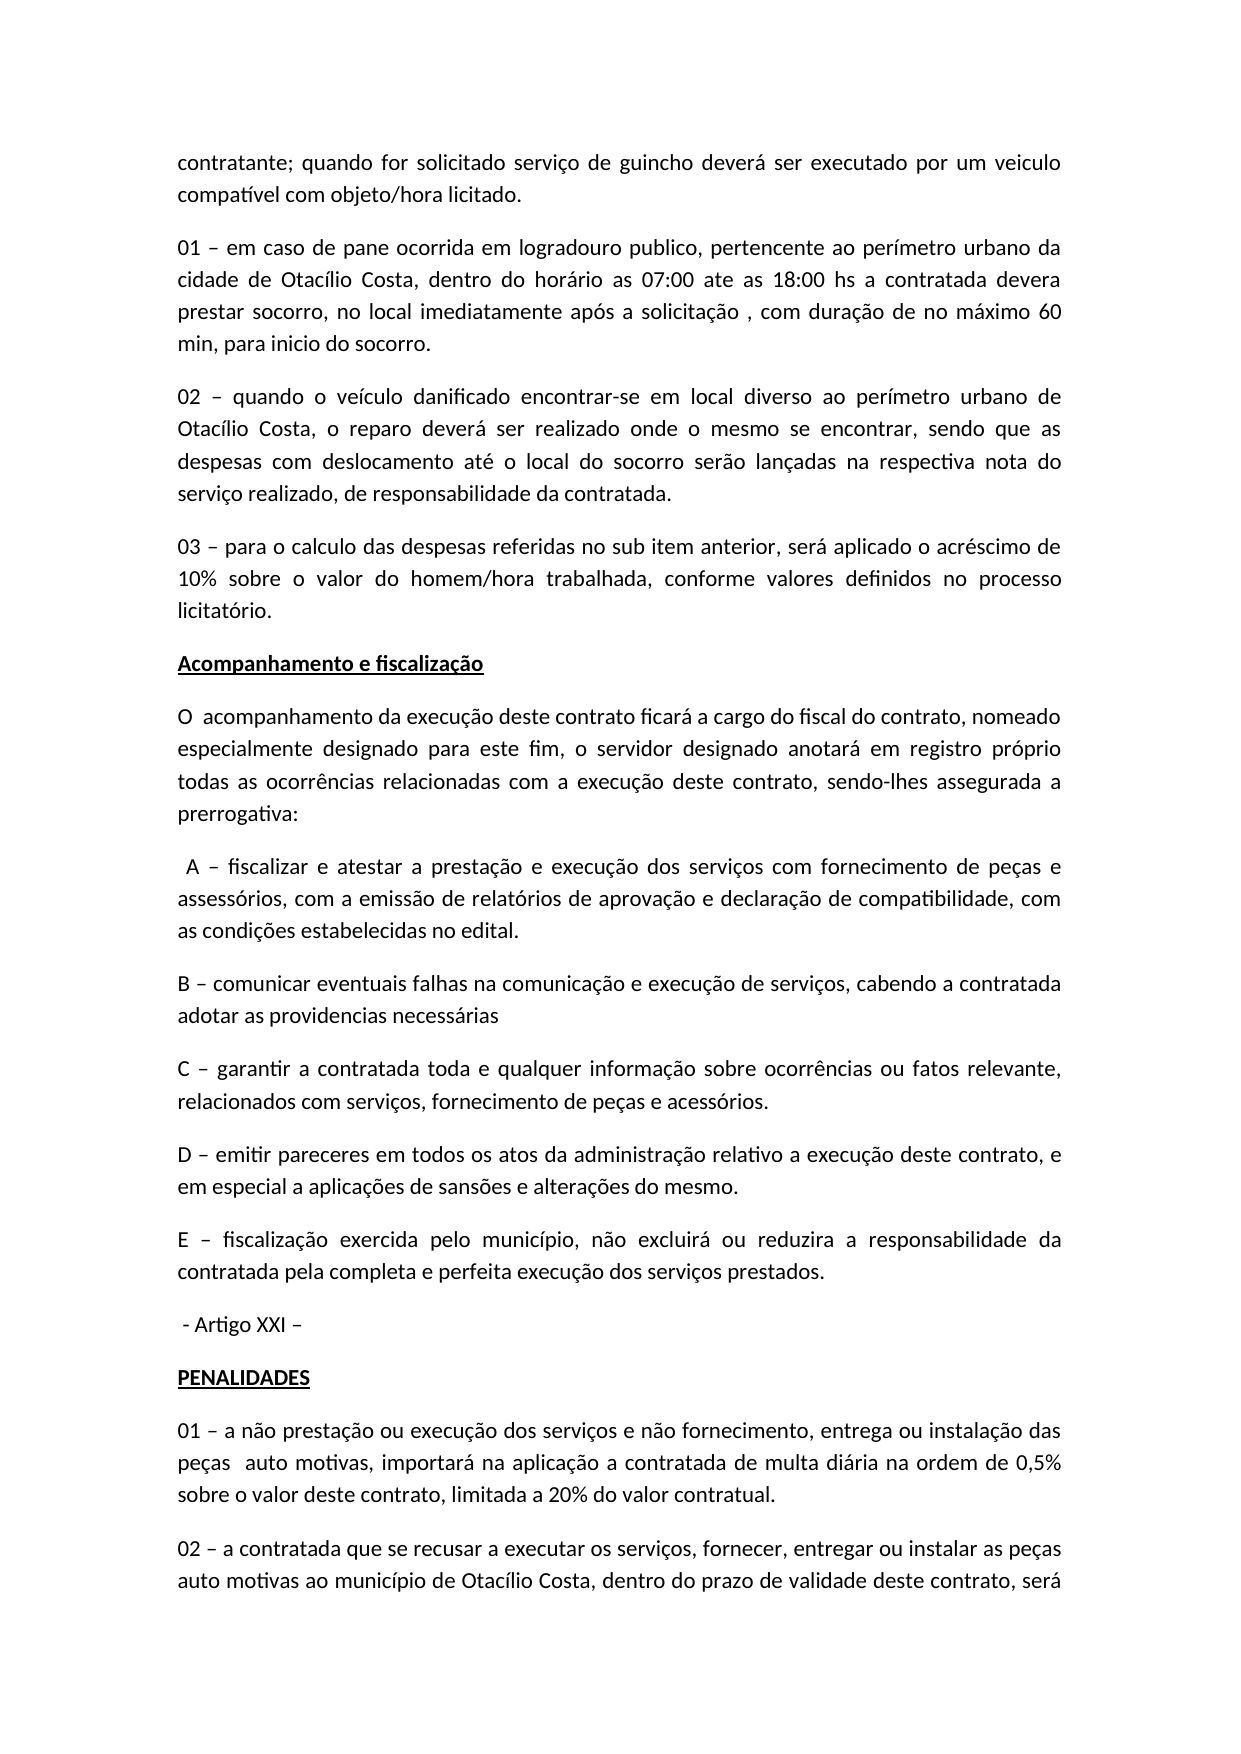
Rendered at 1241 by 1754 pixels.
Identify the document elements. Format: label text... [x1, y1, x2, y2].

text 03 – para o calculo das despesas referidas no sub item anterior, será aplicado o acréscimo de 10% sobre o valor do homem/hora trabalhada, conforme valores definidos no processo licitatório. [177, 532, 1063, 624]
text 01 – em caso de pane ocorrida em logradouro publico, pertencente ao perímetro urbano da cidade de Otacílio Costa, dentro do horário as 07:00 ate as 18:00 hs a contratada devera prestar socorro, no local imediatamente após a solicitação , com duração de no máximo 60 min, para inicio do socorro. [177, 233, 1063, 357]
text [177, 1534, 1063, 1594]
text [177, 148, 1063, 208]
text - Artigo XXI – [177, 1310, 1063, 1338]
text Acompanhamento e fiscalização [177, 649, 1063, 677]
text A – fiscalizar e atestar a prestação e execução dos serviços com fornecimento de peças e assessórios, com a emissão de relatórios de aprovação e declaração de compatibilidade, com as condições estabelecidas no edital. [177, 852, 1063, 944]
text D – emitir pareceres em todos os atos da administração relativo a execução deste contrato, e em especial a aplicações de sansões e alterações do mesmo. [177, 1140, 1063, 1200]
text 02 – quando o veículo danificado encontrar-se em local diverso ao perímetro urbano de Otacílio Costa, o reparo deverá ser realizado onde o mesmo se encontrar, sendo que as despesas com deslocamento até o local do socorro serão lançadas na respectiva nota do serviço realizado, de responsabilidade da contratada. [177, 382, 1063, 507]
text C – garantir a contratada toda e qualquer informação sobre ocorrências ou fatos relevante, relacionados com serviços, fornecimento de peças e acessórios. [177, 1054, 1063, 1115]
text PENALIDADES [177, 1363, 1063, 1391]
text O acompanhamento da execução deste contrato ficará a cargo do fiscal do contrato, nomeado especialmente designado para este fim, o servidor designado anotará em registro próprio todas as ocorrências relacionadas com a execução deste contrato, sendo-lhes assegurada a prerrogativa: [177, 702, 1063, 827]
text 01 – a não prestação ou execução dos serviços e não fornecimento, entrega ou instalação das peças auto motivas, importará na aplicação a contratada de multa diária na ordem de 0,5% sobre o valor deste contrato, limitada a 20% do valor contratual. [177, 1416, 1063, 1509]
text B – comunicar eventuais falhas na comunicação e execução de serviços, cabendo a contratada adotar as providencias necessárias [177, 969, 1063, 1029]
text E – fiscalização exercida pelo município, não excluirá ou reduzira a responsabilidade da contratada pela completa e perfeita execução dos serviços prestados. [177, 1225, 1063, 1285]
